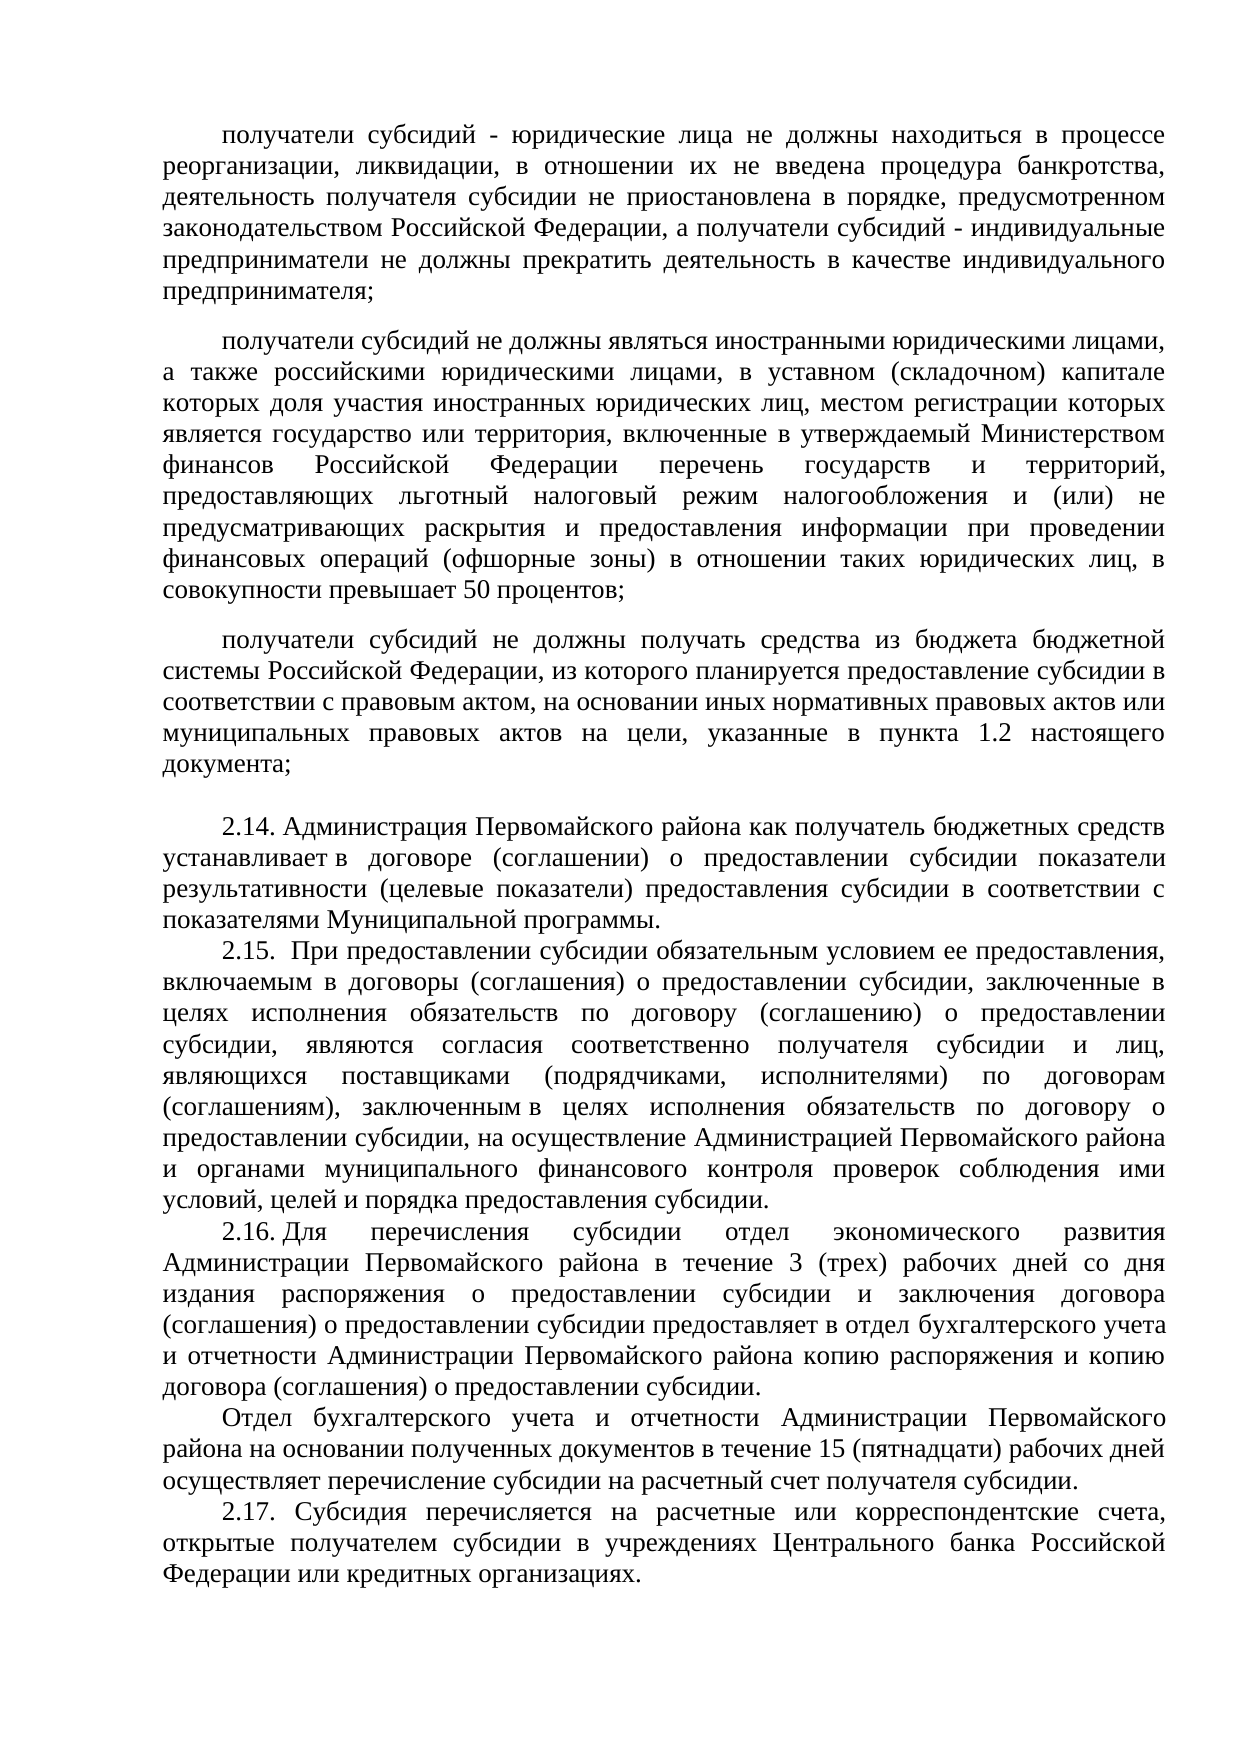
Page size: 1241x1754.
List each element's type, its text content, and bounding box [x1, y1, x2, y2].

text 2.14. Администрация Первомайского района как получатель бюджетных средств устанавливает в договоре (соглашении) о предоставлении субсидии показатели результативности (целевые показатели) предоставления субсидии в соответствии с показателями Муниципальной программы. [162, 810, 1167, 934]
text 2.15. При предоставлении субсидии обязательным условием ее предоставления, включаемым в договоры (соглашения) о предоставлении субсидии, заключенные в целях исполнения обязательств по договору (соглашению) о предоставлении субсидии, являются согласия соответственно получателя субсидии и лиц, являющихся поставщиками (подрядчиками, исполнителями) по договорам (соглашениям), заключенным в целях исполнения обязательств по договору о предоставлении субсидии, на осуществление Администрацией Первомайского района и органами муниципального финансового контроля проверок соблюдения ими условий, целей и порядка предоставления субсидии. [162, 934, 1167, 1214]
text 2.16. Для перечисления субсидии отдел экономического развития Администрации Первомайского района в течение 3 (трех) рабочих дней со дня издания распоряжения о предоставлении субсидии и заключения договора (соглашения) о предоставлении субсидии предоставляет в отдел бухгалтерского учета и отчетности Администрации Первомайского района копию распоряжения и копию договора (соглашения) о предоставлении субсидии. [162, 1214, 1167, 1401]
text получатели субсидий не должны получать средства из бюджета бюджетной системы Российской Федерации, из которого планируется предоставление субсидии в соответствии с правовым актом, на основании иных нормативных правовых актов или муниципальных правовых актов на цели, указанные в пункта 1.2 настоящего документа; [162, 623, 1167, 778]
text получатели субсидий - юридические лица не должны находиться в процессе реорганизации, ликвидации, в отношении их не введена процедура банкротства, деятельность получателя субсидии не приостановлена в порядке, предусмотренном законодательством Российской Федерации, а получатели субсидий - индивидуальные предприниматели не должны прекратить деятельность в качестве индивидуального предпринимателя; [162, 118, 1167, 305]
text получатели субсидий не должны являться иностранными юридическими лицами, а также российскими юридическими лицами, в уставном (складочном) капитале которых доля участия иностранных юридических лиц, местом регистрации которых является государство или территория, включенные в утверждаемый Министерством финансов Российской Федерации перечень государств и территорий, предоставляющих льготный налоговый режим налогообложения и (или) не предусматривающих раскрытия и предоставления информации при проведении финансовых операций (офшорные зоны) в отношении таких юридических лиц, в совокупности превышает 50 процентов; [162, 324, 1167, 604]
text 2.17. Субсидия перечисляется на расчетные или корреспондентские счета, открытые получателем субсидии в учреждениях Центрального банка Российской Федерации или кредитных организациях. [162, 1495, 1167, 1588]
text Отдел бухгалтерского учета и отчетности Администрации Первомайского района на основании полученных документов в течение 15 (пятнадцати) рабочих дней осуществляет перечисление субсидии на расчетный счет получателя субсидии. [162, 1401, 1167, 1495]
